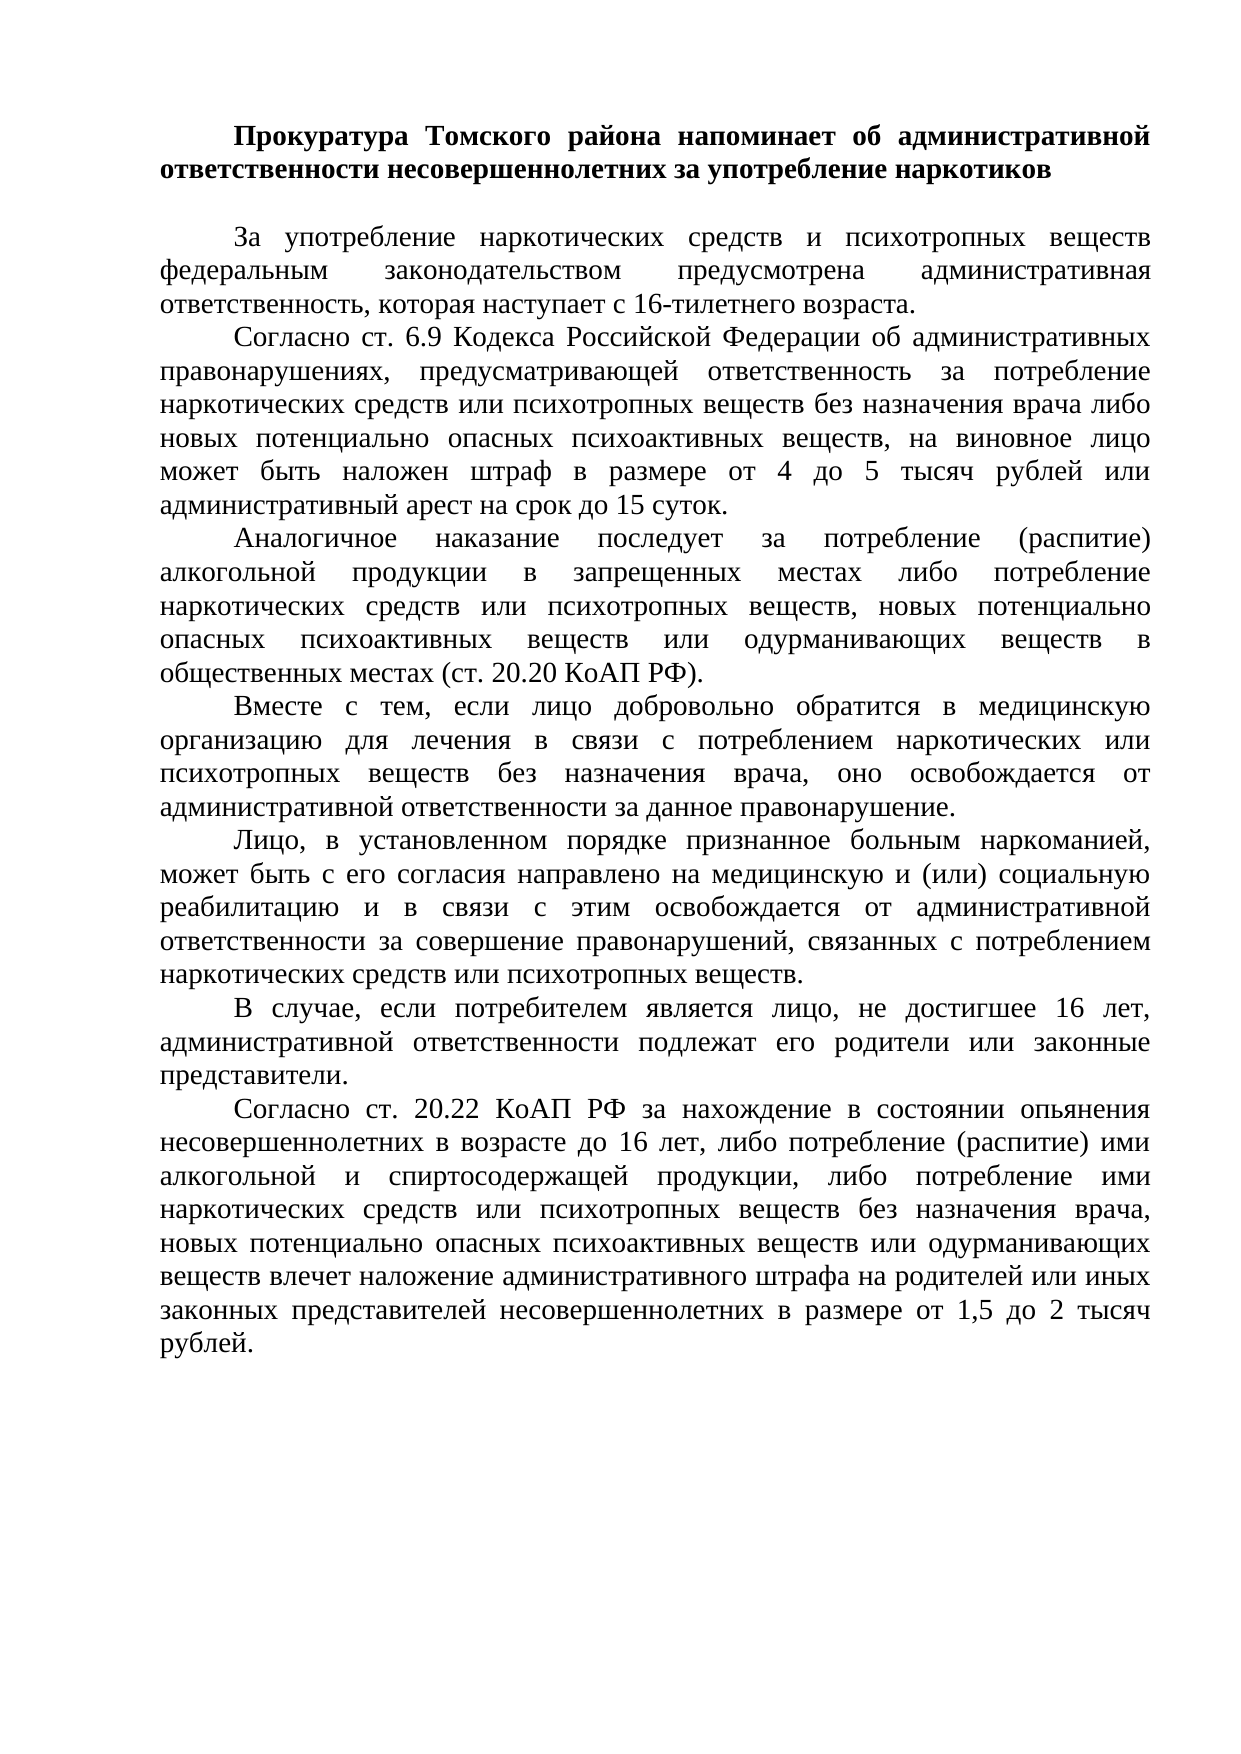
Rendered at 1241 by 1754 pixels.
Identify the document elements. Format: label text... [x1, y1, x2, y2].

text Согласно ст. 6.9 Кодекса Российской Федерации об административных правонарушениях, предусматривающей ответственность за потребление наркотических средств или психотропных веществ без назначения врача либо новых потенциально опасных психоактивных веществ, на виновное лицо может быть наложен штраф в размере от 4 до 5 тысяч рублей или административный арест на срок до 15 суток. [159, 319, 1152, 521]
text За употребление наркотических средств и психотропных веществ федеральным законодательством предусмотрена административная ответственность, которая наступает с 16-тилетнего возраста. [159, 219, 1152, 319]
text В случае, если потребителем является лицо, не достигшее 16 лет, административной ответственности подлежат его родители или законные представители. [159, 990, 1152, 1091]
text Вместе с тем, если лицо добровольно обратится в медицинскую организацию для лечения в связи с потреблением наркотических или психотропных веществ без назначения врача, оно освобождается от административной ответственности за данное правонарушение. [159, 688, 1152, 822]
text Аналогичное наказание последует за потребление (распитие) алкогольной продукции в запрещенных местах либо потребление наркотических средств или психотропных веществ, новых потенциально опасных психоактивных веществ или одурманивающих веществ в общественных местах (ст. 20.20 КоАП РФ). [159, 521, 1152, 688]
text Лицо, в установленном порядке признанное больным наркоманией, может быть с его согласия направлено на медицинскую и (или) социальную реабилитацию и в связи с этим освобождается от административной ответственности за совершение правонарушений, связанных с потреблением наркотических средств или психотропных веществ. [159, 822, 1152, 990]
text Согласно ст. 20.22 КоАП РФ за нахождение в состоянии опьянения несовершеннолетних в возрасте до 16 лет, либо потребление (распитие) ими алкогольной и спиртосодержащей продукции, либо потребление ими наркотических средств или психотропных веществ без назначения врача, новых потенциально опасных психоактивных веществ или одурманивающих веществ влечет наложение административного штрафа на родителей или иных законных представителей несовершеннолетних в размере от 1,5 до 2 тысяч рублей. [159, 1091, 1152, 1359]
text Прокуратура Томского района напоминает об административной ответственности несовершеннолетних за употребление наркотиков [159, 118, 1152, 185]
